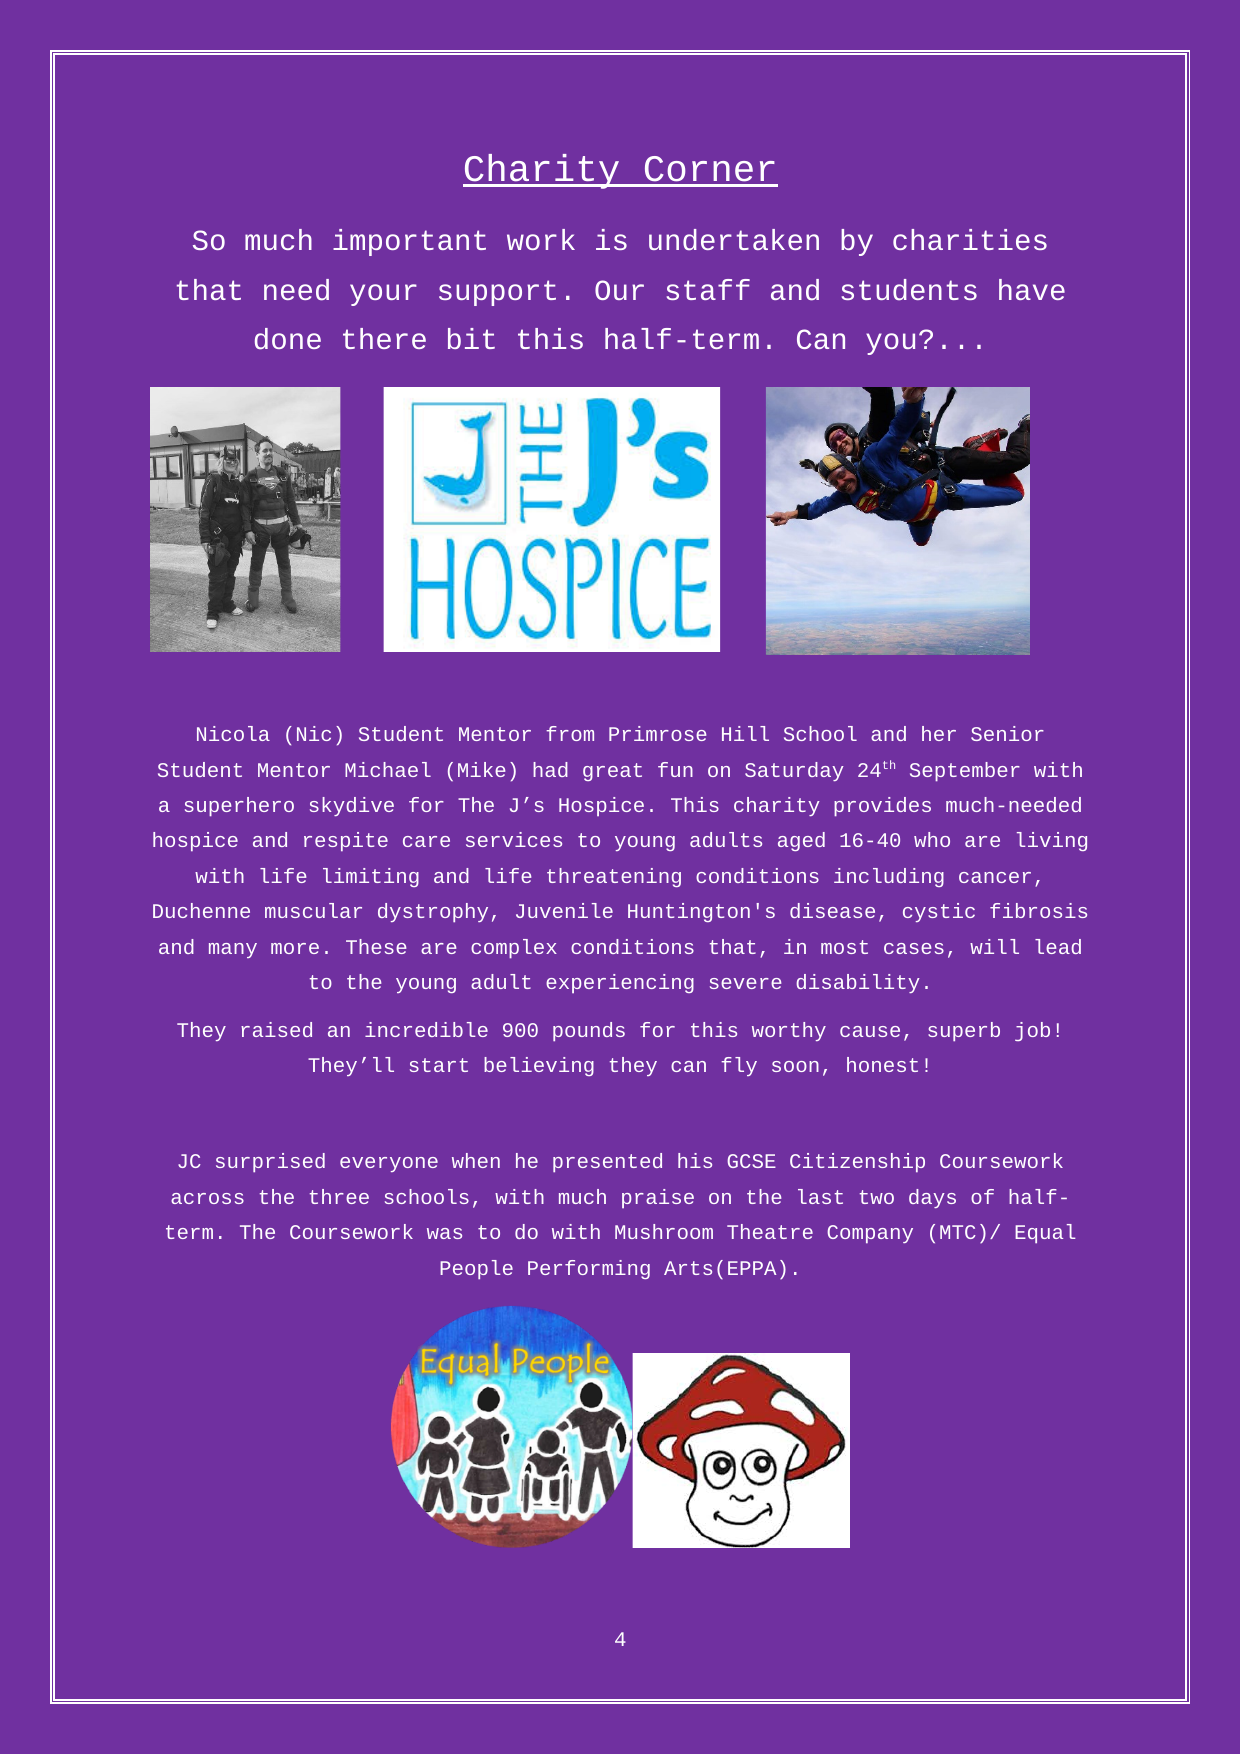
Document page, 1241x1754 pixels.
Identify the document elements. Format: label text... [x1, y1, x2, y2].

picture [383, 387, 721, 652]
text Nicola (Nic) Student Mentor from Primrose Hill School and her Senior Student Mentor Michael (Mike) had great fun on Saturday 24th September with a superhero skydive for The J’s Hospice. This charity provides much-needed hospice and respite care services to young adults aged 16-40 who are living with life limiting and life threatening conditions including cancer, Duchenne muscular dystrophy, Juvenile Huntington's disease, cystic fibrosis and many more. These are complex conditions that, in most cases, will lead to the young adult experiencing severe disability. [150, 724, 1090, 996]
picture [150, 387, 341, 652]
text They raised an incredible 900 pounds for this worthy cause, superb job! They’ll start believing they can fly soon, honest! [150, 1020, 1090, 1079]
picture [390, 1305, 850, 1548]
text So much important work is undertaken by charities that need your support. Our staff and students have done there bit this half-term. Can you?... [150, 226, 1090, 358]
picture [764, 387, 1030, 653]
text Charity Corner [150, 150, 1090, 192]
text JC surprised everyone when he presented his GCSE Citizenship Coursework across the three schools, with much praise on the last two days of half-term. The Coursework was to do with Mushroom Theatre Company (MTC)/ Equal People Performing Arts(EPPA). [150, 1151, 1090, 1281]
